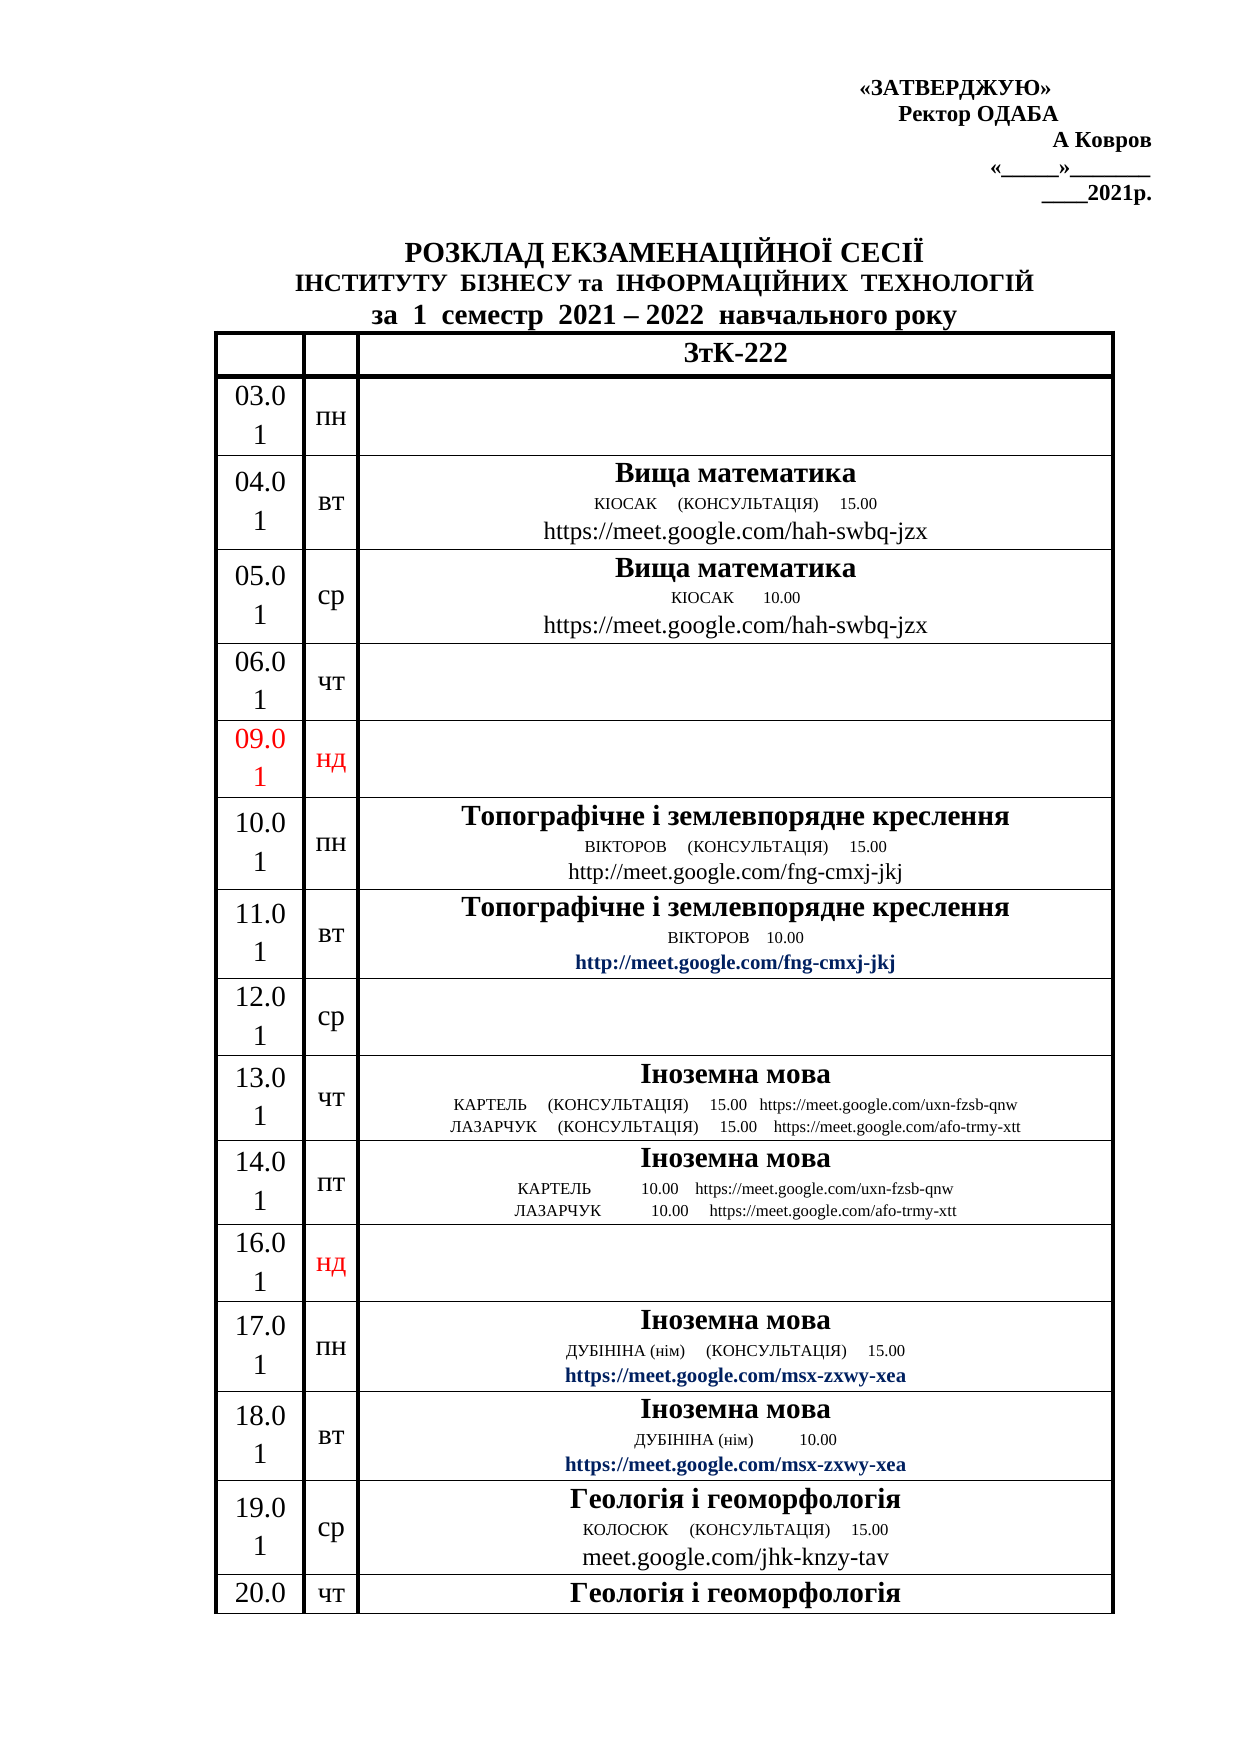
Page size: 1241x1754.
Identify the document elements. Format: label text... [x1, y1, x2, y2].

table_cell [360, 379, 1111, 454]
text РОЗКЛАД ЕКЗАМЕНАЦІЙНОЇ СЕСІЇ [177, 235, 1152, 268]
table_cell 20.01 [218, 1575, 302, 1613]
table_cell 11.01 [218, 890, 302, 978]
table_cell ср [306, 979, 356, 1055]
table_cell 04.01 [218, 456, 302, 549]
table_cell [360, 721, 1111, 797]
table_cell вт [306, 1392, 356, 1480]
text за 1 семестр 2021 – 2022 навчального року [177, 297, 1152, 331]
table_cell Топографічне і землевпорядне креслення ВІКТОРОВ (КОНСУЛЬТАЦІЯ) 15.00 http://meet.google.com/fng-cmxj-jkj [360, 798, 1111, 888]
table_cell 03.01 [218, 379, 302, 454]
table_cell чт [306, 1575, 356, 1613]
table_cell Іноземна мова ДУБІНІНА (нім) 10.00 https://meet.google.com/msx-zxwy-xea [360, 1392, 1111, 1480]
table_cell Топографічне і землевпорядне креслення ВІКТОРОВ 10.00 http://meet.google.com/fng-cmxj-jkj [360, 890, 1111, 978]
table_cell 06.01 [218, 644, 302, 720]
table_cell пт [306, 1141, 356, 1224]
table_cell 09.01 [218, 721, 302, 797]
table_cell пн [306, 798, 356, 888]
table_cell вт [306, 890, 356, 978]
table_cell чт [306, 644, 356, 720]
table_cell 10.01 [218, 798, 302, 888]
table_header [306, 335, 356, 374]
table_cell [360, 1575, 1111, 1613]
table_header [218, 335, 302, 374]
table_cell 16.01 [218, 1225, 302, 1301]
text «ЗАТВЕРДЖУЮ» [177, 74, 1152, 100]
table_cell [360, 644, 1111, 720]
table_cell чт [306, 1056, 356, 1139]
table_cell ср [306, 550, 356, 643]
table_cell 12.01 [218, 979, 302, 1055]
table_cell 13.01 [218, 1056, 302, 1139]
table_cell нд [306, 721, 356, 797]
table_cell пн [306, 379, 356, 454]
table_cell 05.01 [218, 550, 302, 643]
text Ректор ОДАБА [177, 100, 1152, 127]
table_cell Геологія і геоморфологія КОЛОСЮК (КОНСУЛЬТАЦІЯ) 15.00 meet.google.com/jhk-knzy-tav [360, 1481, 1111, 1574]
table_cell нд [306, 1225, 356, 1301]
table_cell 14.01 [218, 1141, 302, 1224]
table_cell Іноземна мова ДУБІНІНА (нім) (КОНСУЛЬТАЦІЯ) 15.00 https://meet.google.com/msx-zxwy-xea [360, 1302, 1111, 1391]
table_cell Вища математика КІОСАК (КОНСУЛЬТАЦІЯ) 15.00 https://meet.google.com/hah-swbq-jzx [360, 456, 1111, 549]
text «_____»___________2021р. [177, 153, 1152, 206]
text ІНСТИТУТУ БІЗНЕСУ та ІНФОРМАЦІЙНИХ ТЕХНОЛОГІЙ [177, 268, 1152, 297]
table_cell пн [306, 1302, 356, 1391]
table_cell 17.01 [218, 1302, 302, 1391]
table_cell [360, 979, 1111, 1055]
table_cell 18.01 [218, 1392, 302, 1480]
table_cell 19.01 [218, 1481, 302, 1574]
table_cell Іноземна мова КАРТЕЛЬ 10.00 https://meet.google.com/uxn-fzsb-qnw ЛАЗАРЧУК 10.00 https://meet.google.com/afo-trmy-xtt [360, 1141, 1111, 1224]
table_cell Вища математика КІОСАК 10.00 https://meet.google.com/hah-swbq-jzx [360, 550, 1111, 643]
table_header ЗтК-222 [360, 335, 1111, 374]
text А Ковров [177, 127, 1152, 153]
table_cell вт [306, 456, 356, 549]
table_cell ср [306, 1481, 356, 1574]
table_cell Іноземна мова КАРТЕЛЬ (КОНСУЛЬТАЦІЯ) 15.00 https://meet.google.com/uxn-fzsb-qnw ЛАЗАРЧУК (КОНСУЛЬТАЦІЯ) 15.00 https://meet.google.com/afo-trmy-xtt [360, 1056, 1111, 1139]
table_cell [360, 1225, 1111, 1301]
